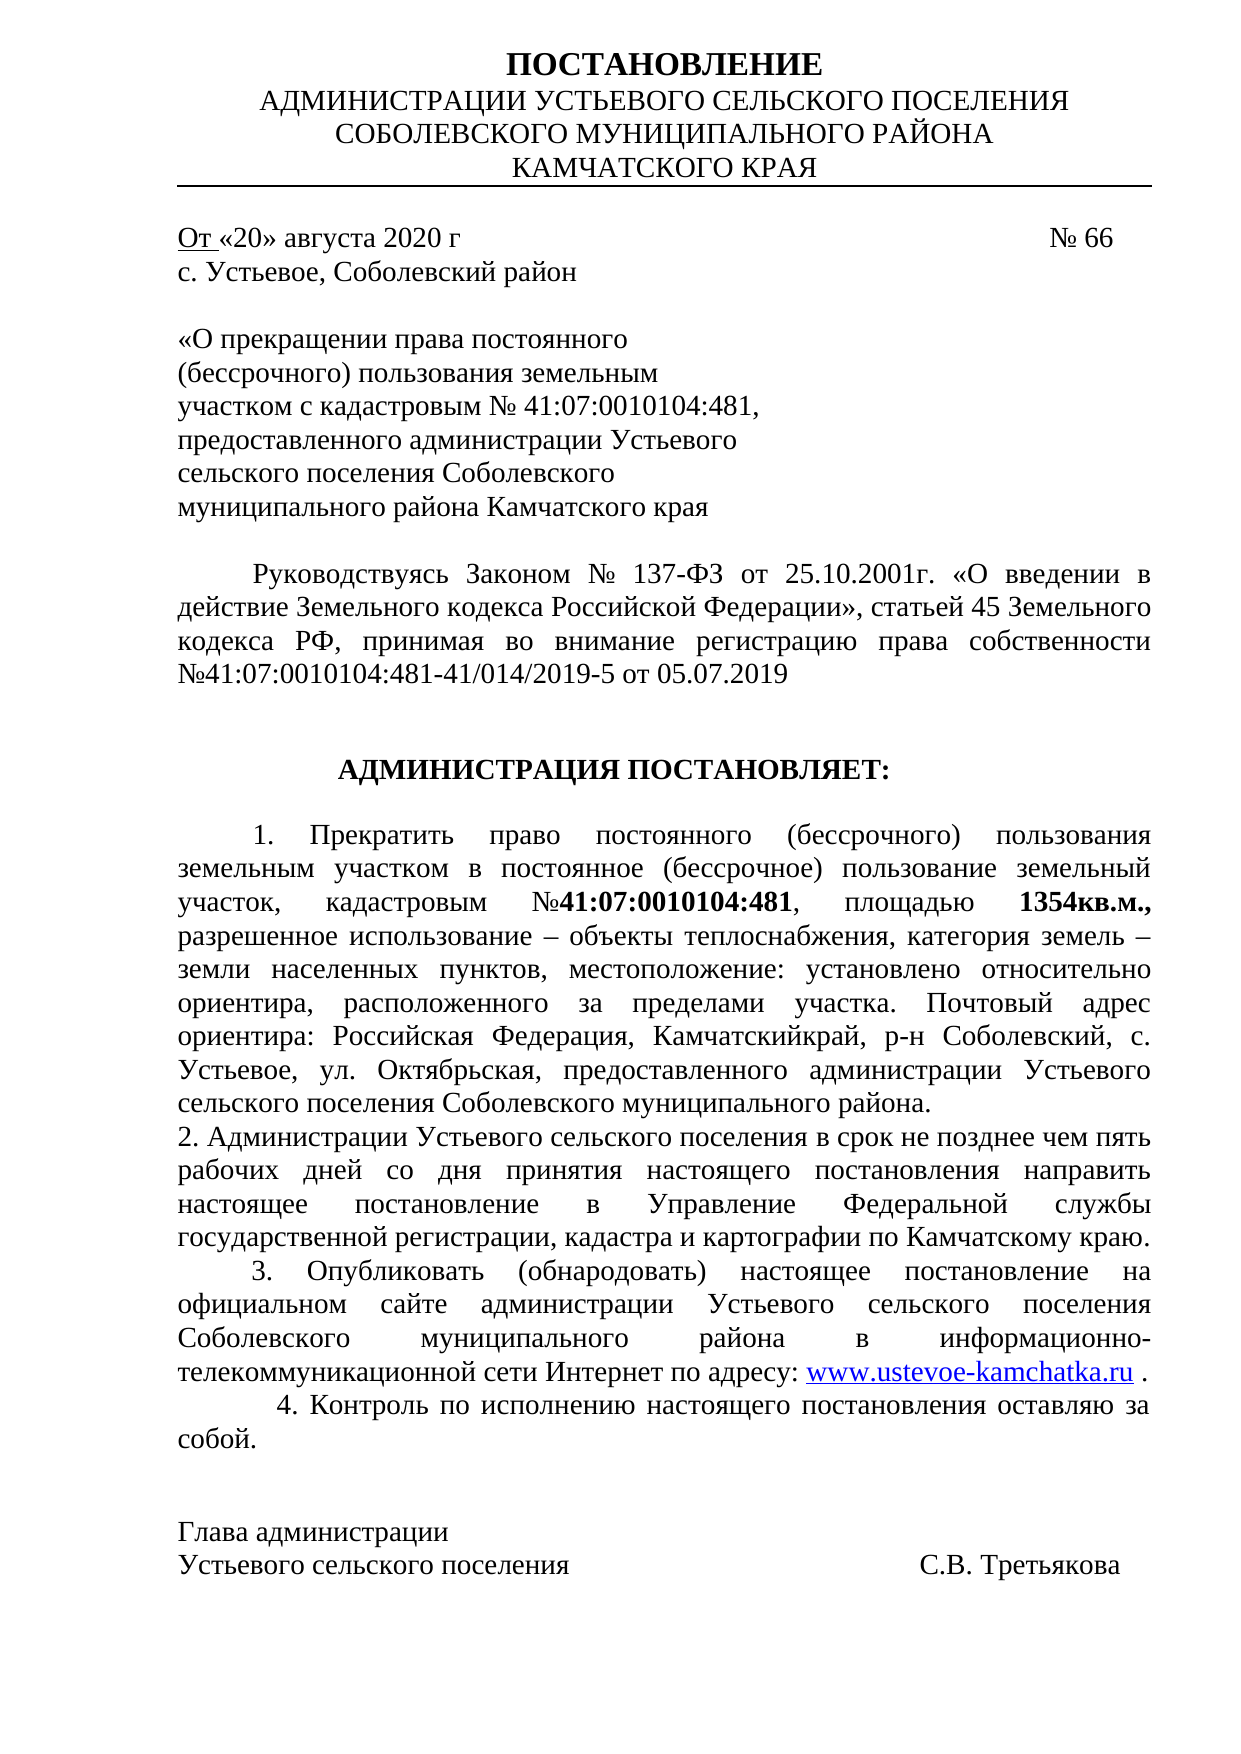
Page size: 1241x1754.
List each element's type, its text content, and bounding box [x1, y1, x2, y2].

text участком с кадастровым № 41:07:0010104:481, [177, 388, 1152, 422]
text муниципального района Камчатского края [177, 489, 1152, 522]
text 2. Администрации Устьевого сельского поселения в срок не позднее чем пять рабочих дней со дня принятия настоящего постановления направить настоящее постановление в Управление Федеральной службы государственной регистрации, кадастра и картографии по Камчатскому краю. [177, 1119, 1152, 1253]
text КАМЧАТСКОГО КРАЯ [177, 150, 1152, 185]
text От «20» августа 2020 г № 66 [177, 221, 1152, 254]
text 1. Прекратить право постоянного (бессрочного) пользования земельным участком в постоянное (бессрочное) пользование земельный участок, кадастровым №41:07:0010104:481, площадью 1354кв.м., разрешенное использование – объекты теплоснабжения, категория земель – земли населенных пунктов, местоположение: установлено относительно ориентира, расположенного за пределами участка. Почтовый адрес ориентира: Российская Федерация, Камчатскийкрай, р-н Соболевский, с. Устьевое, ул. Октябрьская, предоставленного администрации Устьевого сельского поселения Соболевского муниципального района. [177, 817, 1152, 1119]
text предоставленного администрации Устьевого [177, 422, 1152, 455]
text Глава администрации [177, 1514, 1152, 1547]
text Руководствуясь Законом № 137-ФЗ от 25.10.2001г. «О введении в действие Земельного кодекса Российской Федерации», статьей 45 Земельного кодекса РФ, принимая во внимание регистрацию права собственности №41:07:0010104:481-41/014/2019-5 от 05.07.2019 [177, 556, 1152, 690]
text 3. Опубликовать (обнародовать) настоящее постановление на официальном сайте администрации Устьевого сельского поселения Соболевского муниципального района в информационно-телекоммуникационной сети Интернет по адресу: www.ustevoe-kamchatka.ru . [177, 1253, 1152, 1387]
text сельского поселения Соболевского [177, 455, 1152, 489]
text ПОСТАНОВЛЕНИЕ [177, 44, 1152, 83]
text 4. Контроль по исполнению настоящего постановления оставляю за собой. [177, 1387, 1152, 1454]
text «О прекращении права постоянного [177, 321, 1152, 355]
text АДМИНИСТРАЦИЯ ПОСТАНОВЛЯЕТ: [177, 752, 1152, 786]
text Устьевого сельского поселения С.В. Третьякова [177, 1547, 1152, 1581]
text АДМИНИСТРАЦИИ УСТЬЕВОГО СЕЛЬСКОГО ПОСЕЛЕНИЯ СОБОЛЕВСКОГО МУНИЦИПАЛЬНОГО РАЙОНА [177, 83, 1152, 150]
text с. Устьевое, Соболевский район [177, 254, 1152, 288]
text (бессрочного) пользования земельным [177, 355, 1152, 388]
